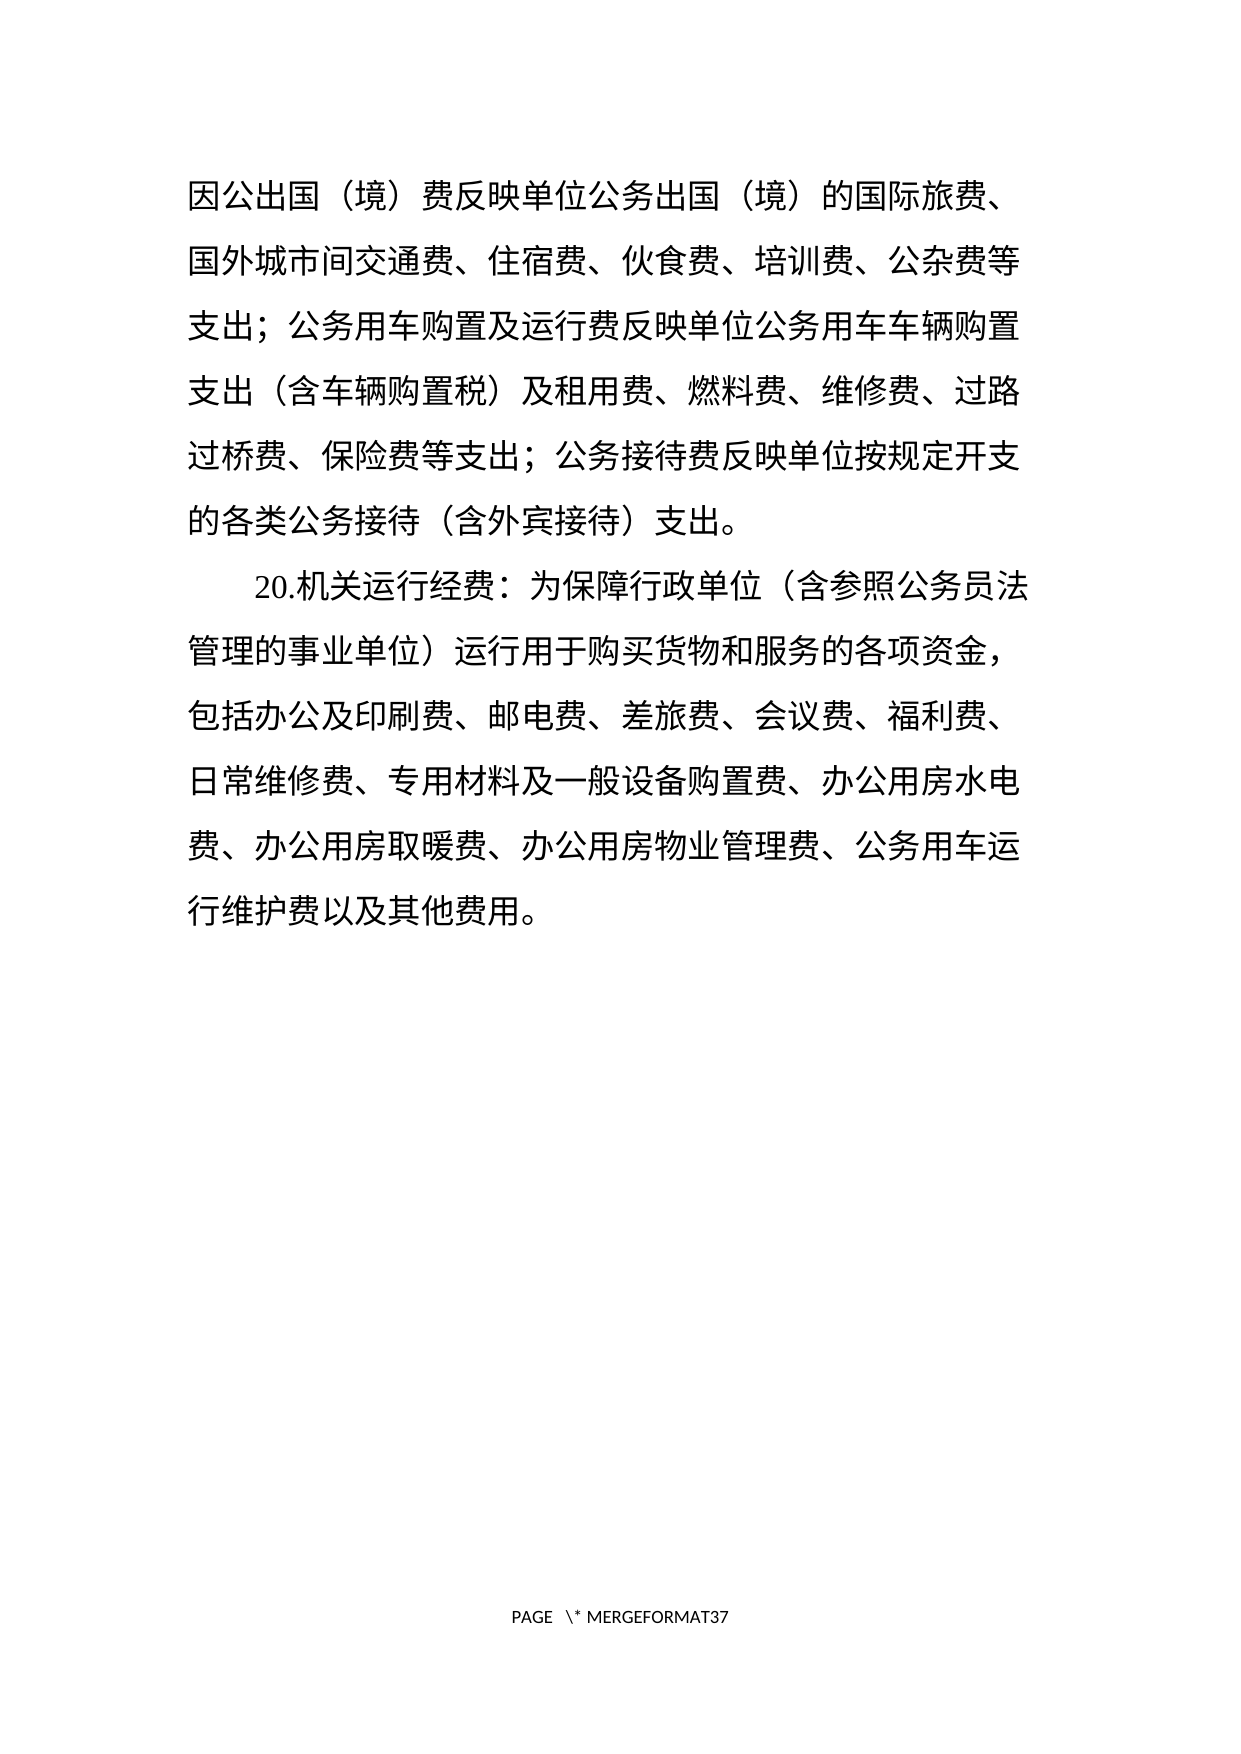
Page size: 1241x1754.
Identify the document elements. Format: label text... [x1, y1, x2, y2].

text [187, 162, 1053, 552]
text 20.机关运行经费：为保障行政单位（含参照公务员法管理的事业单位）运行用于购买货物和服务的各项资金，包括办公及印刷费、邮电费、差旅费、会议费、福利费、日常维修费、专用材料及一般设备购置费、办公用房水电费、办公用房取暖费、办公用房物业管理费、公务用车运行维护费以及其他费用。 [187, 552, 1053, 942]
